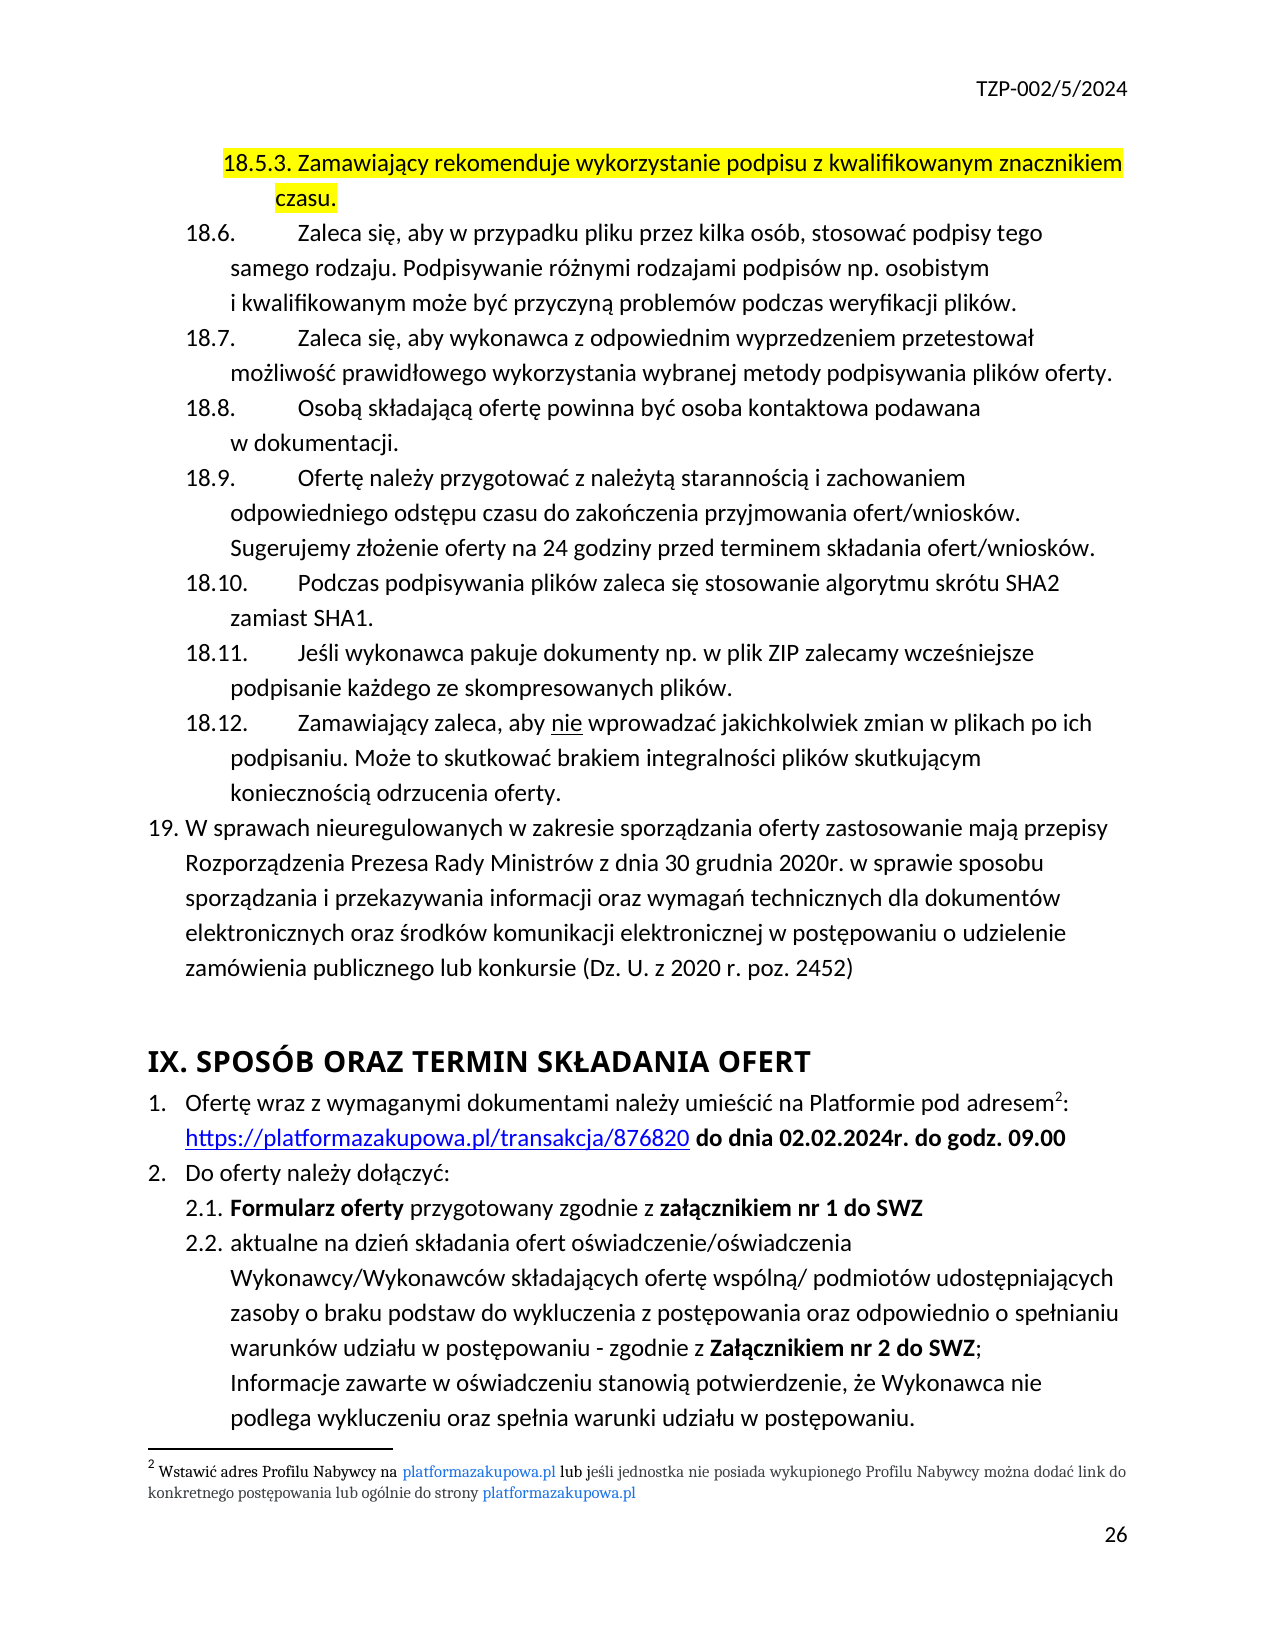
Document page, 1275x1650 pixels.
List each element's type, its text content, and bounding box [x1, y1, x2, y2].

list W sprawach nieuregulowanych w zakresie sporządzania oferty zastosowanie mają przepisy Rozporządzenia Prezesa Rady Ministrów z dnia 30 grudnia 2020r. w sprawie sposobu sporządzania i przekazywania informacji oraz wymagań technicznych dla dokumentów elektronicznych oraz środków komunikacji elektronicznej w postępowaniu o udzielenie zamówienia publicznego lub konkursie (Dz. U. z 2020 r. poz. 2452) [148, 813, 1127, 983]
list Do oferty należy dołączyć: [148, 1158, 1127, 1188]
list Zamawiający rekomenduje wykorzystanie podpisu z kwalifikowanym znacznikiem czasu. [223, 148, 1127, 213]
list aktualne na dzień składania ofert oświadczenie/oświadczenia Wykonawcy/Wykonawców składających ofertę wspólną/ podmiotów udostępniających zasoby o braku podstaw do wykluczenia z postępowania oraz odpowiednio o spełnianiu warunków udziału w postępowaniu - zgodnie z Załącznikiem nr 2 do SWZ; [185, 1228, 1127, 1363]
list Zamawiający zaleca, aby nie wprowadzać jakichkolwiek zmian w plikach po ich podpisaniu. Może to skutkować brakiem integralności plików skutkującym koniecznością odrzucenia oferty. [185, 708, 1127, 808]
list Ofertę wraz z wymaganymi dokumentami należy umieścić na Platformie pod adresem: https://platformazakupowa.pl/transakcja/876820 do dnia 02.02.2024r. do godz. 09.00 [148, 1088, 1127, 1153]
list Zaleca się, aby w przypadku pliku przez kilka osób, stosować podpisy tego samego rodzaju. Podpisywanie różnymi rodzajami podpisów np. osobistym i kwalifikowanym może być przyczyną problemów podczas weryfikacji plików. [185, 218, 1127, 318]
list Formularz oferty przygotowany zgodnie z załącznikiem nr 1 do SWZ [185, 1193, 1127, 1223]
list Informacje zawarte w oświadczeniu stanowią potwierdzenie, że Wykonawca nie podlega wykluczeniu oraz spełnia warunki udziału w postępowaniu. [230, 1368, 1127, 1433]
list Zaleca się, aby wykonawca z odpowiednim wyprzedzeniem przetestował możliwość prawidłowego wykorzystania wybranej metody podpisywania plików oferty. [185, 323, 1127, 388]
list Podczas podpisywania plików zaleca się stosowanie algorytmu skrótu SHA2 zamiast SHA1. [185, 568, 1127, 633]
list Osobą składającą ofertę powinna być osoba kontaktowa podawana w dokumentacji. [185, 393, 1127, 458]
list Jeśli wykonawca pakuje dokumenty np. w plik ZIP zalecamy wcześniejsze podpisanie każdego ze skompresowanych plików. [185, 638, 1127, 703]
subtitle IX. Sposób oraz termin składania ofert [148, 1042, 1127, 1081]
list Ofertę należy przygotować z należytą starannością i zachowaniem odpowiedniego odstępu czasu do zakończenia przyjmowania ofert/wniosków. Sugerujemy złożenie oferty na 24 godziny przed terminem składania ofert/wniosków. [185, 463, 1127, 563]
